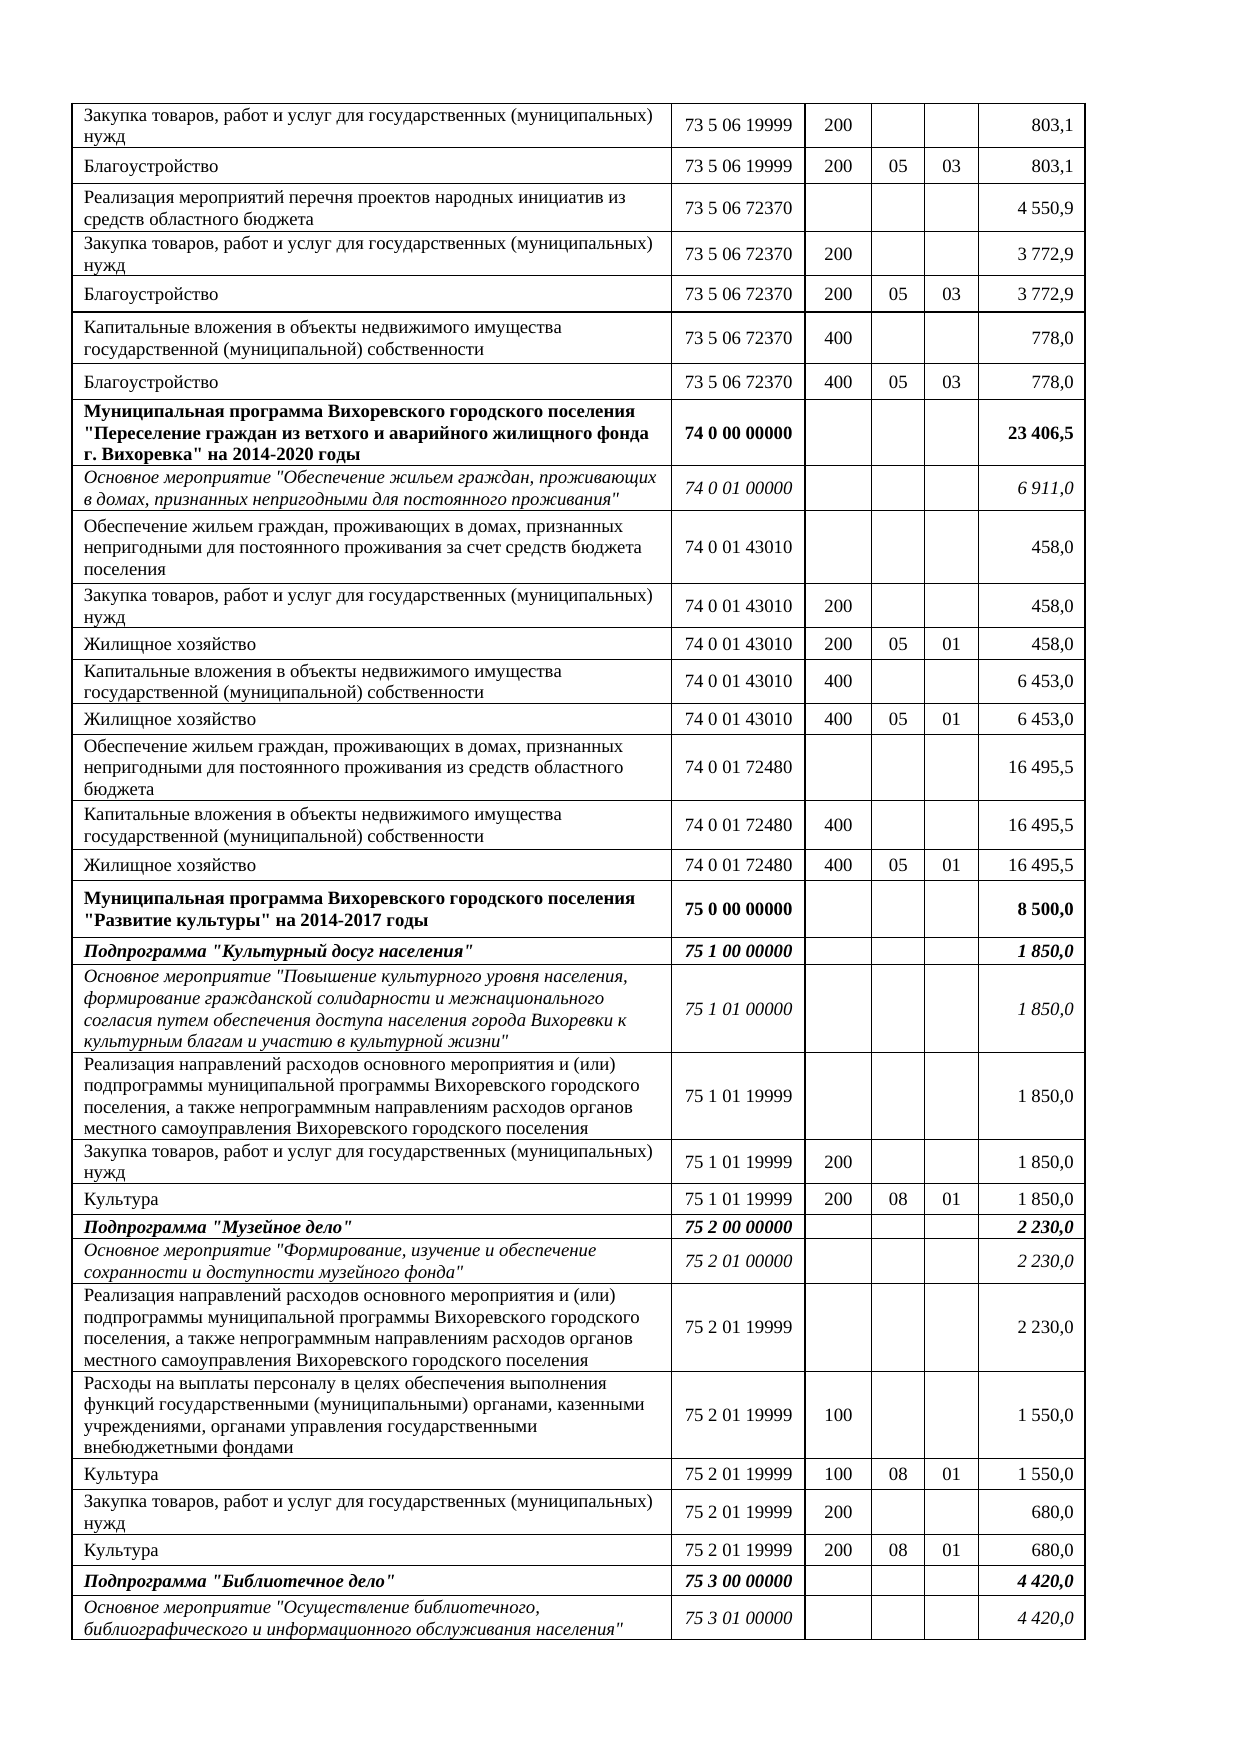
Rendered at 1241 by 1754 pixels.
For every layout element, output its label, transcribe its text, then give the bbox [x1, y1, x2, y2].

table_cell 05 [872, 148, 924, 183]
table_cell 75 3 01 00000 [672, 1596, 804, 1639]
table_cell 74 0 01 72480 [672, 735, 804, 799]
table_cell 6 911,0 [979, 466, 1084, 509]
table_cell 75 2 01 19999 [672, 1535, 804, 1565]
table_cell Жилищное хозяйство [73, 850, 671, 880]
table_cell [872, 660, 924, 703]
table_cell [925, 881, 978, 937]
table_cell 74 0 01 43010 [672, 628, 804, 658]
table_cell 1 850,0 [979, 1184, 1084, 1214]
table_cell Муниципальная программа Вихоревского городского поселения "Развитие культуры" на 2014-2017 годы [73, 881, 671, 937]
table_cell [806, 881, 871, 937]
table_cell 05 [872, 364, 924, 399]
table_cell [925, 1566, 978, 1595]
table_cell 05 [872, 276, 924, 311]
table_cell 1 550,0 [979, 1459, 1084, 1489]
table_cell 75 3 00 00000 [672, 1566, 804, 1595]
table_cell 400 [806, 850, 871, 880]
table_cell [872, 801, 924, 849]
table_cell 4 420,0 [979, 1596, 1084, 1639]
table_cell 74 0 00 00000 [672, 400, 804, 465]
table_cell Культура [73, 1184, 671, 1214]
table_cell 74 0 01 72480 [672, 850, 804, 880]
table_cell [872, 466, 924, 509]
table_cell [925, 735, 978, 799]
table_cell 200 [806, 1140, 871, 1183]
table_cell 1 550,0 [979, 1372, 1084, 1458]
table_cell [925, 1140, 978, 1183]
table_cell Обеспечение жильем граждан, проживающих в домах, признанных непригодными для постоянного проживания за счет средств бюджета поселения [73, 511, 671, 583]
table_cell 16 495,5 [979, 850, 1084, 880]
table_cell 200 [806, 1490, 871, 1533]
table_cell [806, 1053, 871, 1139]
table_cell [872, 938, 924, 964]
table_cell 400 [806, 704, 871, 734]
table_cell Культура [73, 1459, 671, 1489]
table_cell [872, 232, 924, 275]
table_cell 73 5 06 19999 [672, 104, 804, 147]
table_cell 75 2 00 00000 [672, 1215, 804, 1238]
table_cell [872, 184, 924, 231]
table_cell Подпрограмма "Музейное дело" [73, 1215, 671, 1238]
table_cell 73 5 06 72370 [672, 313, 804, 363]
table_cell 75 2 01 19999 [672, 1372, 804, 1458]
table_cell [925, 965, 978, 1052]
table_cell Закупка товаров, работ и услуг для государственных (муниципальных) нужд [73, 232, 671, 275]
table_cell 01 [925, 704, 978, 734]
table_cell 1 850,0 [979, 1140, 1084, 1183]
table_cell 73 5 06 72370 [672, 364, 804, 399]
table_cell 778,0 [979, 364, 1084, 399]
table_cell 200 [806, 628, 871, 658]
table_cell 74 0 01 43010 [672, 511, 804, 583]
table_cell 03 [925, 276, 978, 311]
table_cell 75 1 01 19999 [672, 1053, 804, 1139]
table_cell 458,0 [979, 511, 1084, 583]
table_cell 08 [872, 1184, 924, 1214]
table_cell [806, 1215, 871, 1238]
table_cell [872, 1372, 924, 1458]
table_cell [806, 965, 871, 1052]
table_cell Капитальные вложения в объекты недвижимого имущества государственной (муниципальной) собственности [73, 313, 671, 363]
table_cell 74 0 01 72480 [672, 801, 804, 849]
table_cell Закупка товаров, работ и услуг для государственных (муниципальных) нужд [73, 1490, 671, 1533]
table_cell 778,0 [979, 313, 1084, 363]
table_cell Основное мероприятие "Осуществление библиотечного, библиографического и информационного обслуживания населения" [73, 1596, 671, 1639]
table_cell Капитальные вложения в объекты недвижимого имущества государственной (муниципальной) собственности [73, 660, 671, 703]
table_cell [806, 938, 871, 964]
table_cell 458,0 [979, 584, 1084, 627]
table_cell 458,0 [979, 628, 1084, 658]
table_cell 100 [806, 1372, 871, 1458]
table_cell 01 [925, 1184, 978, 1214]
table_cell [872, 1490, 924, 1533]
table_cell 8 500,0 [979, 881, 1084, 937]
table_cell 200 [806, 584, 871, 627]
table_cell [806, 1239, 871, 1282]
table_cell 75 1 01 19999 [672, 1140, 804, 1183]
table_cell 803,1 [979, 148, 1084, 183]
table_cell [925, 104, 978, 147]
table_cell Благоустройство [73, 148, 671, 183]
table_cell [806, 1566, 871, 1595]
table_cell 01 [925, 850, 978, 880]
table_cell 73 5 06 72370 [672, 184, 804, 231]
table_cell Основное мероприятие "Формирование, изучение и обеспечение сохранности и доступности музейного фонда" [73, 1239, 671, 1282]
table_cell 75 1 00 00000 [672, 938, 804, 964]
table_cell 1 850,0 [979, 938, 1084, 964]
table_cell [806, 735, 871, 799]
table_cell 200 [806, 232, 871, 275]
table_cell [872, 313, 924, 363]
table_cell 73 5 06 72370 [672, 276, 804, 311]
table_cell 75 1 01 19999 [672, 1184, 804, 1214]
table_cell [925, 1284, 978, 1371]
table_cell [806, 400, 871, 465]
table_cell [806, 1284, 871, 1371]
table_cell Закупка товаров, работ и услуг для государственных (муниципальных) нужд [73, 584, 671, 627]
table_cell [872, 1053, 924, 1139]
table_cell 08 [872, 1535, 924, 1565]
table_cell Капитальные вложения в объекты недвижимого имущества государственной (муниципальной) собственности [73, 801, 671, 849]
table_cell [872, 1284, 924, 1371]
table_cell [806, 184, 871, 231]
table_cell 05 [872, 628, 924, 658]
table_cell 08 [872, 1459, 924, 1489]
table_cell [925, 1239, 978, 1282]
table_cell 200 [806, 276, 871, 311]
table_cell [925, 801, 978, 849]
table_cell 75 2 01 19999 [672, 1490, 804, 1533]
table_cell 03 [925, 364, 978, 399]
table_cell 75 2 01 19999 [672, 1459, 804, 1489]
table_cell 01 [925, 1535, 978, 1565]
table_cell Обеспечение жильем граждан, проживающих в домах, признанных непригодными для постоянного проживания из средств областного бюджета [73, 735, 671, 799]
table_cell Жилищное хозяйство [73, 704, 671, 734]
table_cell 1 850,0 [979, 965, 1084, 1052]
table_cell [872, 1596, 924, 1639]
table_cell 75 2 01 00000 [672, 1239, 804, 1282]
table_cell [925, 466, 978, 509]
table_cell 73 5 06 72370 [672, 232, 804, 275]
table_cell [872, 1566, 924, 1595]
table_cell 4 550,9 [979, 184, 1084, 231]
table_cell 6 453,0 [979, 704, 1084, 734]
table_cell 05 [872, 704, 924, 734]
table_cell [925, 511, 978, 583]
table_cell [806, 466, 871, 509]
table_cell Культура [73, 1535, 671, 1565]
table_cell 6 453,0 [979, 660, 1084, 703]
table_cell 200 [806, 1184, 871, 1214]
table_cell 16 495,5 [979, 801, 1084, 849]
table_cell Муниципальная программа Вихоревского городского поселения "Переселение граждан из ветхого и аварийного жилищного фонда г. Вихоревка" на 2014-2020 годы [73, 400, 671, 465]
table_cell 2 230,0 [979, 1239, 1084, 1282]
table_cell 680,0 [979, 1535, 1084, 1565]
table_cell [925, 400, 978, 465]
table_cell 4 420,0 [979, 1566, 1084, 1595]
table_cell [872, 104, 924, 147]
table_cell [925, 1215, 978, 1238]
table_cell 200 [806, 104, 871, 147]
table_cell 803,1 [979, 104, 1084, 147]
table_cell [806, 511, 871, 583]
table_cell 75 2 01 19999 [672, 1284, 804, 1371]
table_cell [925, 313, 978, 363]
table_cell Основное мероприятие "Обеспечение жильем граждан, проживающих в домах, признанных непригодными для постоянного проживания" [73, 466, 671, 509]
table_cell 3 772,9 [979, 276, 1084, 311]
table_cell [872, 584, 924, 627]
table_cell [872, 1140, 924, 1183]
table_cell 2 230,0 [979, 1284, 1084, 1371]
table_cell Закупка товаров, работ и услуг для государственных (муниципальных) нужд [73, 1140, 671, 1183]
table_cell 03 [925, 148, 978, 183]
table_cell [872, 1239, 924, 1282]
table_cell [925, 1596, 978, 1639]
table_cell 74 0 01 43010 [672, 704, 804, 734]
table_cell [806, 1596, 871, 1639]
table_cell 2 230,0 [979, 1215, 1084, 1238]
table_cell 01 [925, 628, 978, 658]
table_cell Жилищное хозяйство [73, 628, 671, 658]
table_cell [925, 938, 978, 964]
table_cell 400 [806, 801, 871, 849]
table_cell 400 [806, 364, 871, 399]
table_cell 05 [872, 850, 924, 880]
table_cell Подпрограмма "Библиотечное дело" [73, 1566, 671, 1595]
table_cell [925, 660, 978, 703]
table_cell [925, 184, 978, 231]
table_cell 75 0 00 00000 [672, 881, 804, 937]
table_cell Благоустройство [73, 276, 671, 311]
table_cell [925, 1490, 978, 1533]
table_cell 74 0 01 43010 [672, 660, 804, 703]
table_cell Подпрограмма "Культурный досуг населения" [73, 938, 671, 964]
table_cell 74 0 01 00000 [672, 466, 804, 509]
table_cell 75 1 01 00000 [672, 965, 804, 1052]
table_cell [872, 965, 924, 1052]
table_cell Благоустройство [73, 364, 671, 399]
table_cell [925, 1372, 978, 1458]
table_cell 74 0 01 43010 [672, 584, 804, 627]
table_cell [925, 1053, 978, 1139]
table_cell [925, 232, 978, 275]
table_cell [872, 400, 924, 465]
table_cell 680,0 [979, 1490, 1084, 1533]
table_cell 16 495,5 [979, 735, 1084, 799]
table_cell [872, 511, 924, 583]
table_cell 3 772,9 [979, 232, 1084, 275]
table_cell 200 [806, 148, 871, 183]
table_cell Закупка товаров, работ и услуг для государственных (муниципальных) нужд [73, 104, 671, 147]
table_cell 100 [806, 1459, 871, 1489]
table_cell 23 406,5 [979, 400, 1084, 465]
table_cell [872, 735, 924, 799]
table_cell 01 [925, 1459, 978, 1489]
table_cell [872, 1215, 924, 1238]
table_cell [872, 881, 924, 937]
table_cell 73 5 06 19999 [672, 148, 804, 183]
table_cell 200 [806, 1535, 871, 1565]
table_cell 1 850,0 [979, 1053, 1084, 1139]
table_cell Основное мероприятие "Повышение культурного уровня населения, формирование гражданской солидарности и межнационального согласия путем обеспечения доступа населения города Вихоревки к культурным благам и участию в культурной жизни" [73, 965, 671, 1052]
table_cell Реализация мероприятий перечня проектов народных инициатив из средств областного бюджета [73, 184, 671, 231]
table_cell 400 [806, 660, 871, 703]
table_cell 400 [806, 313, 871, 363]
table_cell [925, 584, 978, 627]
